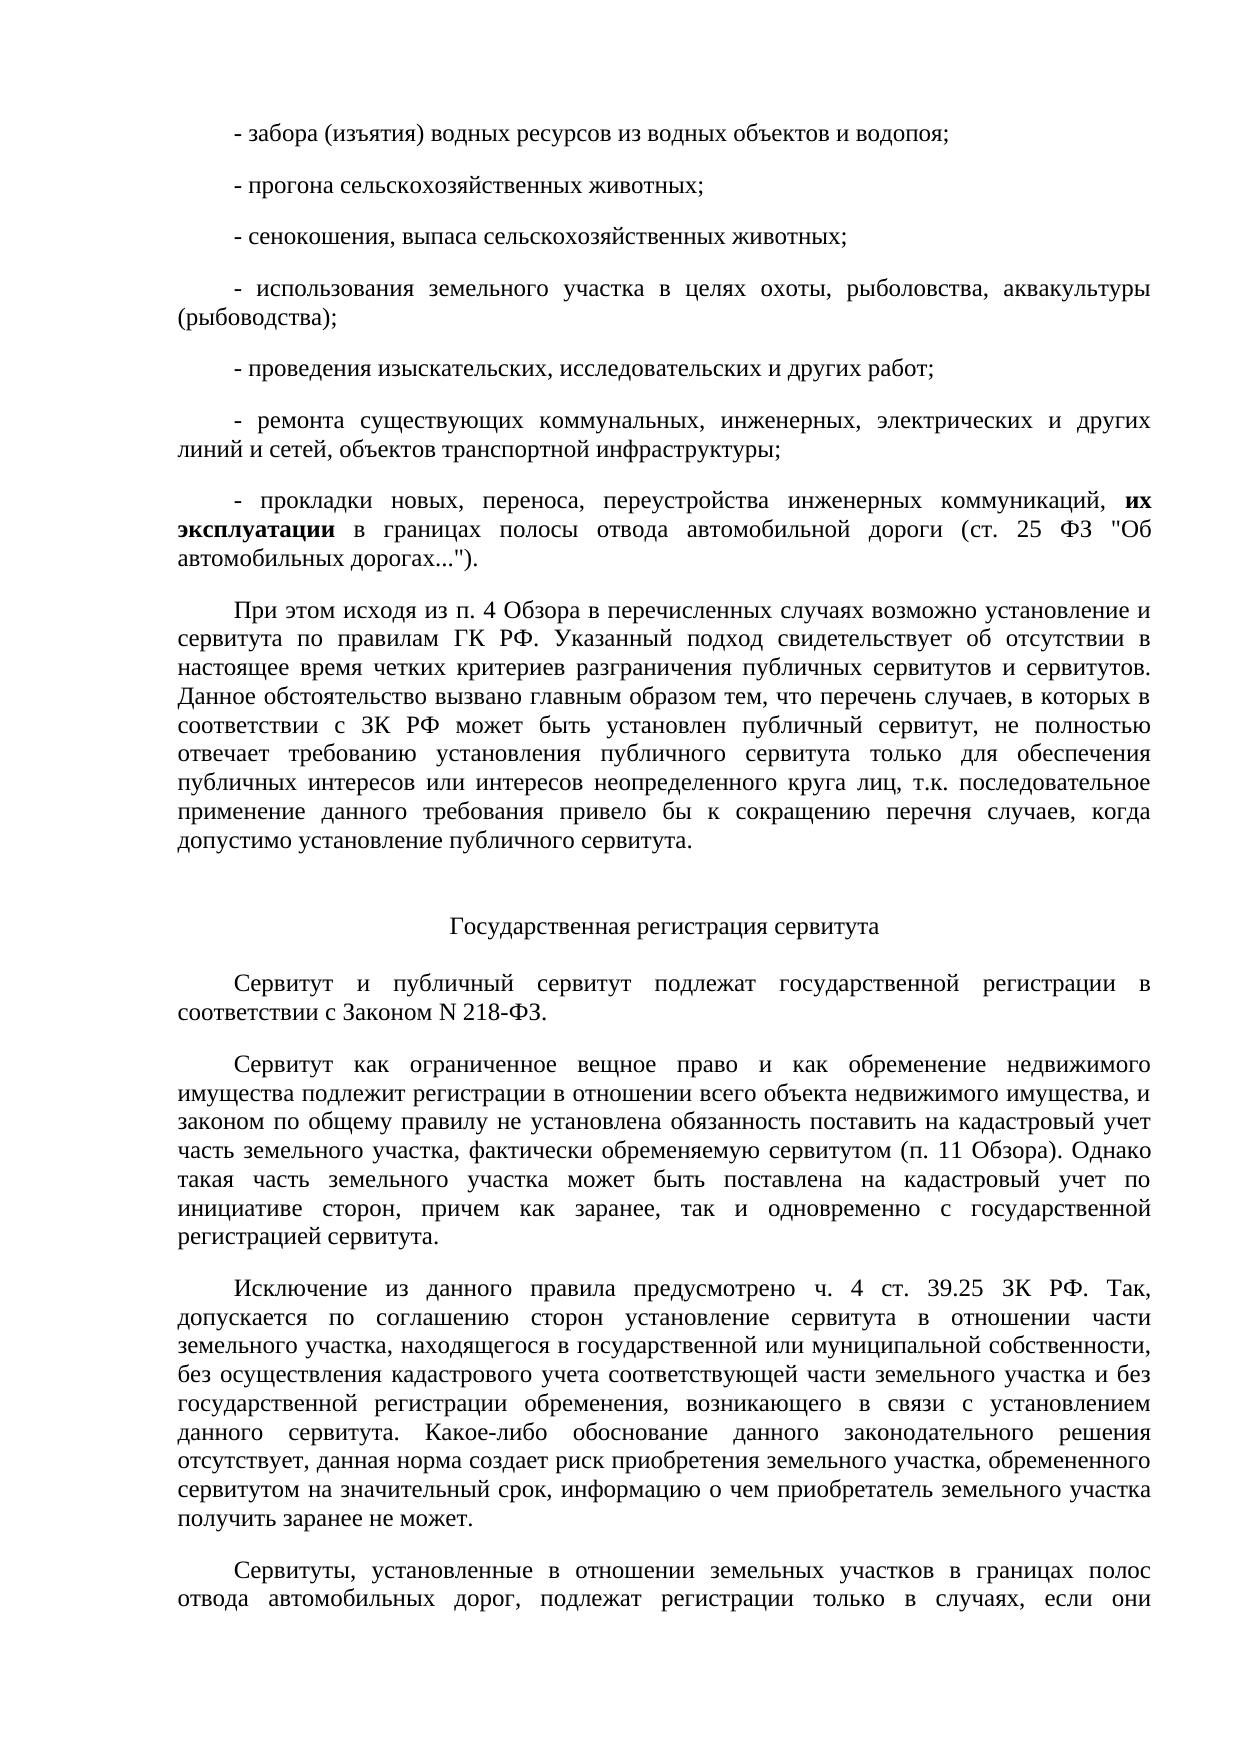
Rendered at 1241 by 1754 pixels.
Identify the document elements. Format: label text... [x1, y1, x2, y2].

text - сенокошения, выпаса сельскохозяйственных животных; [177, 221, 1152, 250]
text - использования земельного участка в целях охоты, рыболовства, аквакультуры (рыбоводства); [177, 273, 1152, 331]
text Государственная регистрация сервитута [177, 911, 1152, 940]
text Сервитут как ограниченное вещное право и как обременение недвижимого имущества подлежит регистрации в отношении всего объекта недвижимого имущества, и законом по общему правилу не установлена обязанность поставить на кадастровый учет часть земельного участка, фактически обременяемую сервитутом (п. 11 Обзора). Однако такая часть земельного участка может быть поставлена на кадастровый учет по инициативе сторон, причем как заранее, так и одновременно с государственной регистрацией сервитута. [177, 1049, 1152, 1250]
text Исключение из данного правила предусмотрено ч. 4 ст. 39.25 ЗК РФ. Так, допускается по соглашению сторон установление сервитута в отношении части земельного участка, находящегося в государственной или муниципальной собственности, без осуществления кадастрового учета соответствующей части земельного участка и без государственной регистрации обременения, возникающего в связи с установлением данного сервитута. Какое-либо обоснование данного законодательного решения отсутствует, данная норма создает риск приобретения земельного участка, обремененного сервитутом на значительный срок, информацию о чем приобретатель земельного участка получить заранее не может. [177, 1273, 1152, 1532]
text Сервитут и публичный сервитут подлежат государственной регистрации в соответствии с Законом N 218-ФЗ. [177, 968, 1152, 1026]
text - забора (изъятия) водных ресурсов из водных объектов и водопоя; [177, 118, 1152, 147]
text При этом исходя из п. 4 Обзора в перечисленных случаях возможно установление и сервитута по правилам ГК РФ. Указанный подход свидетельствует об отсутствии в настоящее время четких критериев разграничения публичных сервитутов и сервитутов. Данное обстоятельство вызвано главным образом тем, что перечень случаев, в которых в соответствии с ЗК РФ может быть установлен публичный сервитут, не полностью отвечает требованию установления публичного сервитута только для обеспечения публичных интересов или интересов неопределенного круга лиц, т.к. последовательное применение данного требования привело бы к сокращению перечня случаев, когда допустимо установление публичного сервитута. [177, 595, 1152, 853]
text - ремонта существующих коммунальных, инженерных, электрических и других линий и сетей, объектов транспортной инфраструктуры; [177, 405, 1152, 463]
text - прокладки новых, переноса, переустройства инженерных коммуникаций, их эксплуатации в границах полосы отвода автомобильной дороги (ст. 25 ФЗ "Об автомобильных дорогах..."). [177, 486, 1152, 572]
text - прогона сельскохозяйственных животных; [177, 170, 1152, 198]
text - проведения изыскательских, исследовательских и других работ; [177, 353, 1152, 382]
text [177, 1555, 1152, 1612]
